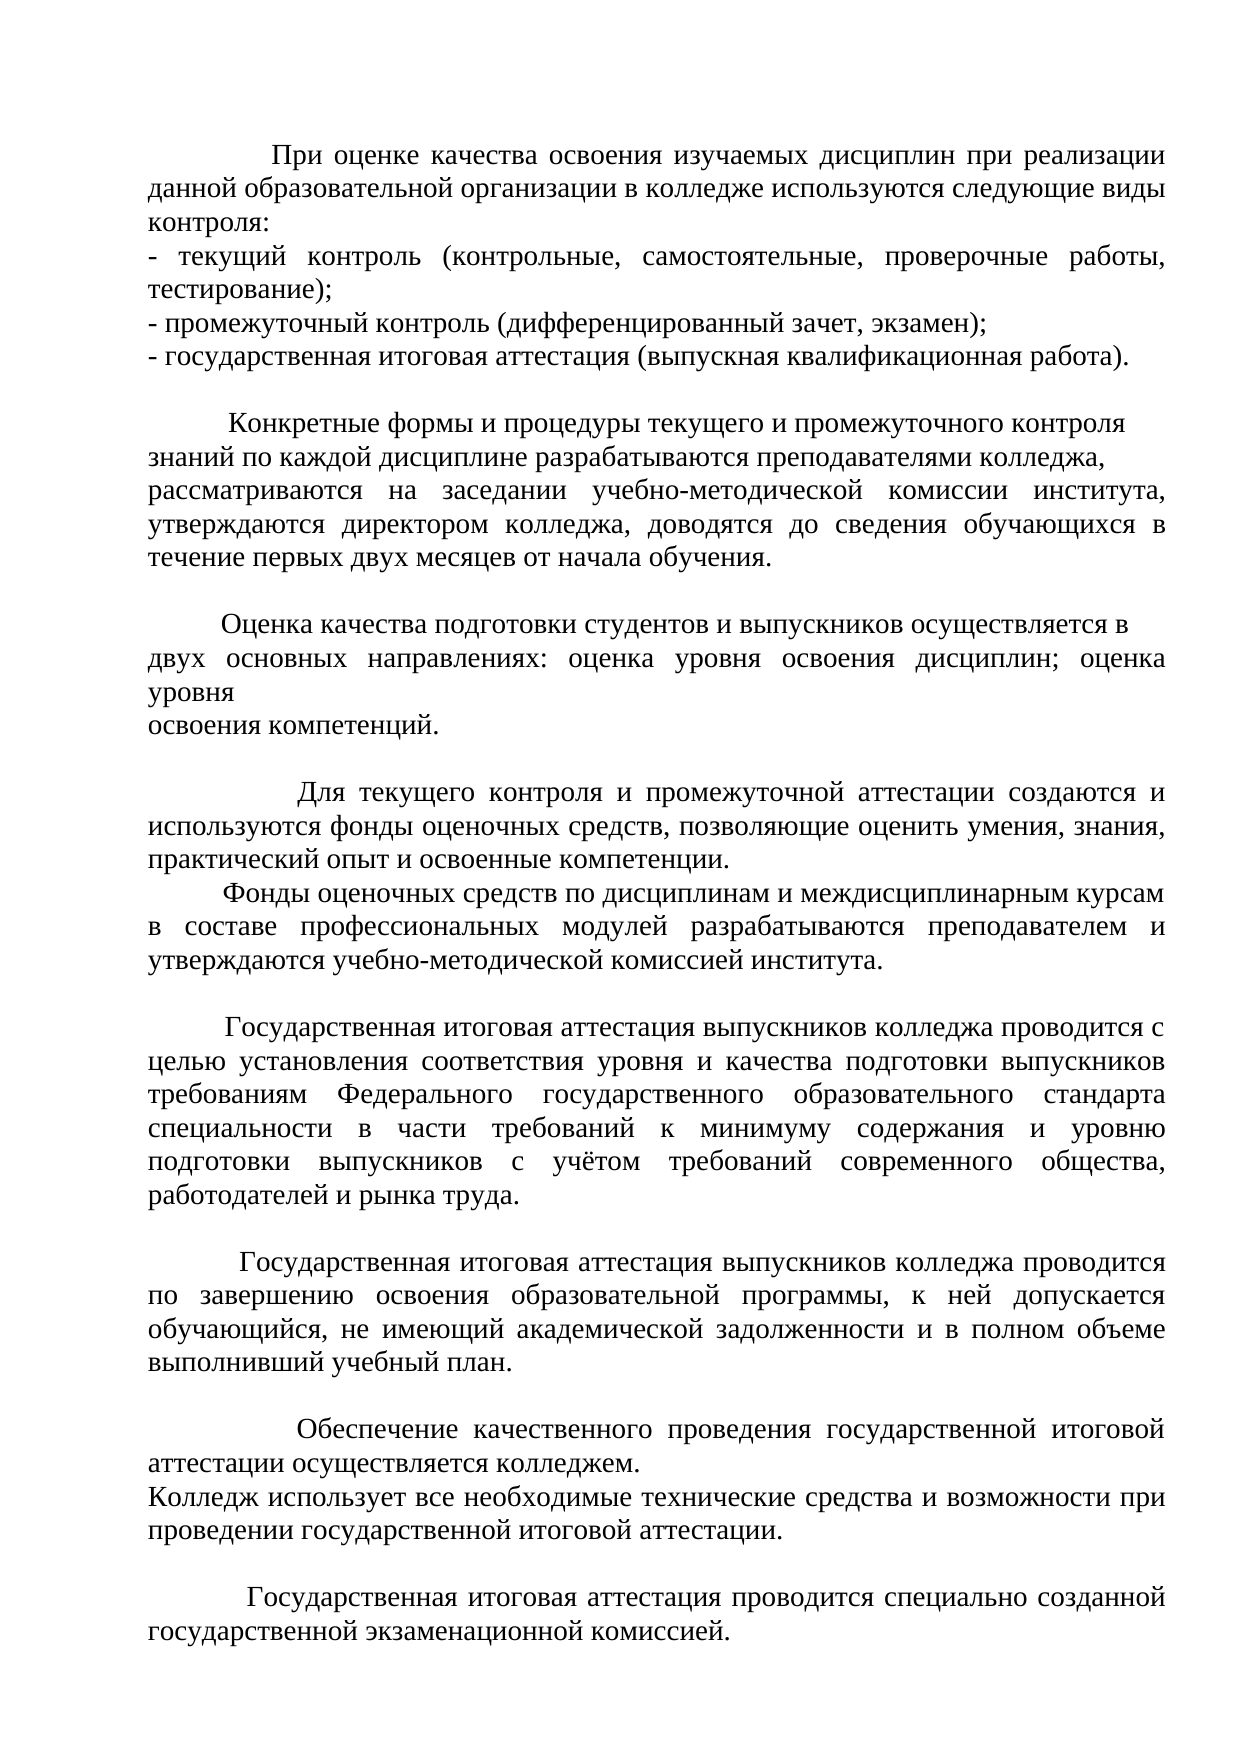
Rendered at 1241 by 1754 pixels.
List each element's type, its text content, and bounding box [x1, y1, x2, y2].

text Оценка качества подготовки студентов и выпускников осуществляется в [148, 607, 1167, 640]
text Государственная итоговая аттестация проводится специально созданной государственной экзаменационной комиссией. [148, 1579, 1167, 1646]
text знаний по каждой дисциплине разрабатываются преподавателями колледжа, [148, 439, 1167, 472]
text Государственная итоговая аттестация выпускников колледжа проводится с целью установления соответствия уровня и качества подготовки выпускников требованиям Федерального государственного образовательного стандарта специальности в части требований к минимуму содержания и уровню подготовки выпускников с учётом требований современного общества, работодателей и рынка труда. [148, 1009, 1167, 1210]
text двух основных направлениях: оценка уровня освоения дисциплин; оценка уровня [148, 640, 1167, 707]
text Колледж использует все необходимые технические средства и возможности при проведении государственной итоговой аттестации. [148, 1479, 1167, 1546]
list При оценке качества освоения изучаемых дисциплин при реализации данной образовательной организации в колледже используются следующие виды контроля: [148, 137, 1167, 238]
list - промежуточный контроль (дифференцированный зачет, экзамен); [148, 305, 1167, 338]
text Государственная итоговая аттестация выпускников колледжа проводится по завершению освоения образовательной программы, к ней допускается обучающийся, не имеющий академической задолженности и в полном объеме выполнивший учебный план. [148, 1244, 1167, 1378]
list - государственная итоговая аттестация (выпускная квалификационная работа). [148, 338, 1167, 372]
text Конкретные формы и процедуры текущего и промежуточного контроля [148, 405, 1167, 439]
text освоения компетенций. [148, 707, 1167, 741]
list Для текущего контроля и промежуточной аттестации создаются и используются фонды оценочных средств, позволяющие оценить умения, знания, практический опыт и освоенные компетенции. [148, 774, 1167, 875]
text рассматриваются на заседании учебно-методической комиссии института, утверждаются директором колледжа, доводятся до сведения обучающихся в течение первых двух месяцев от начала обучения. [148, 472, 1167, 573]
list - текущий контроль (контрольные, самостоятельные, проверочные работы, тестирование); [148, 238, 1167, 305]
list Фонды оценочных средств по дисциплинам и междисциплинарным курсам в составе профессиональных модулей разрабатываются преподавателем и утверждаются учебно-методической комиссией института. [148, 875, 1167, 976]
text Обеспечение качественного проведения государственной итоговой аттестации осуществляется колледжем. [148, 1412, 1167, 1479]
